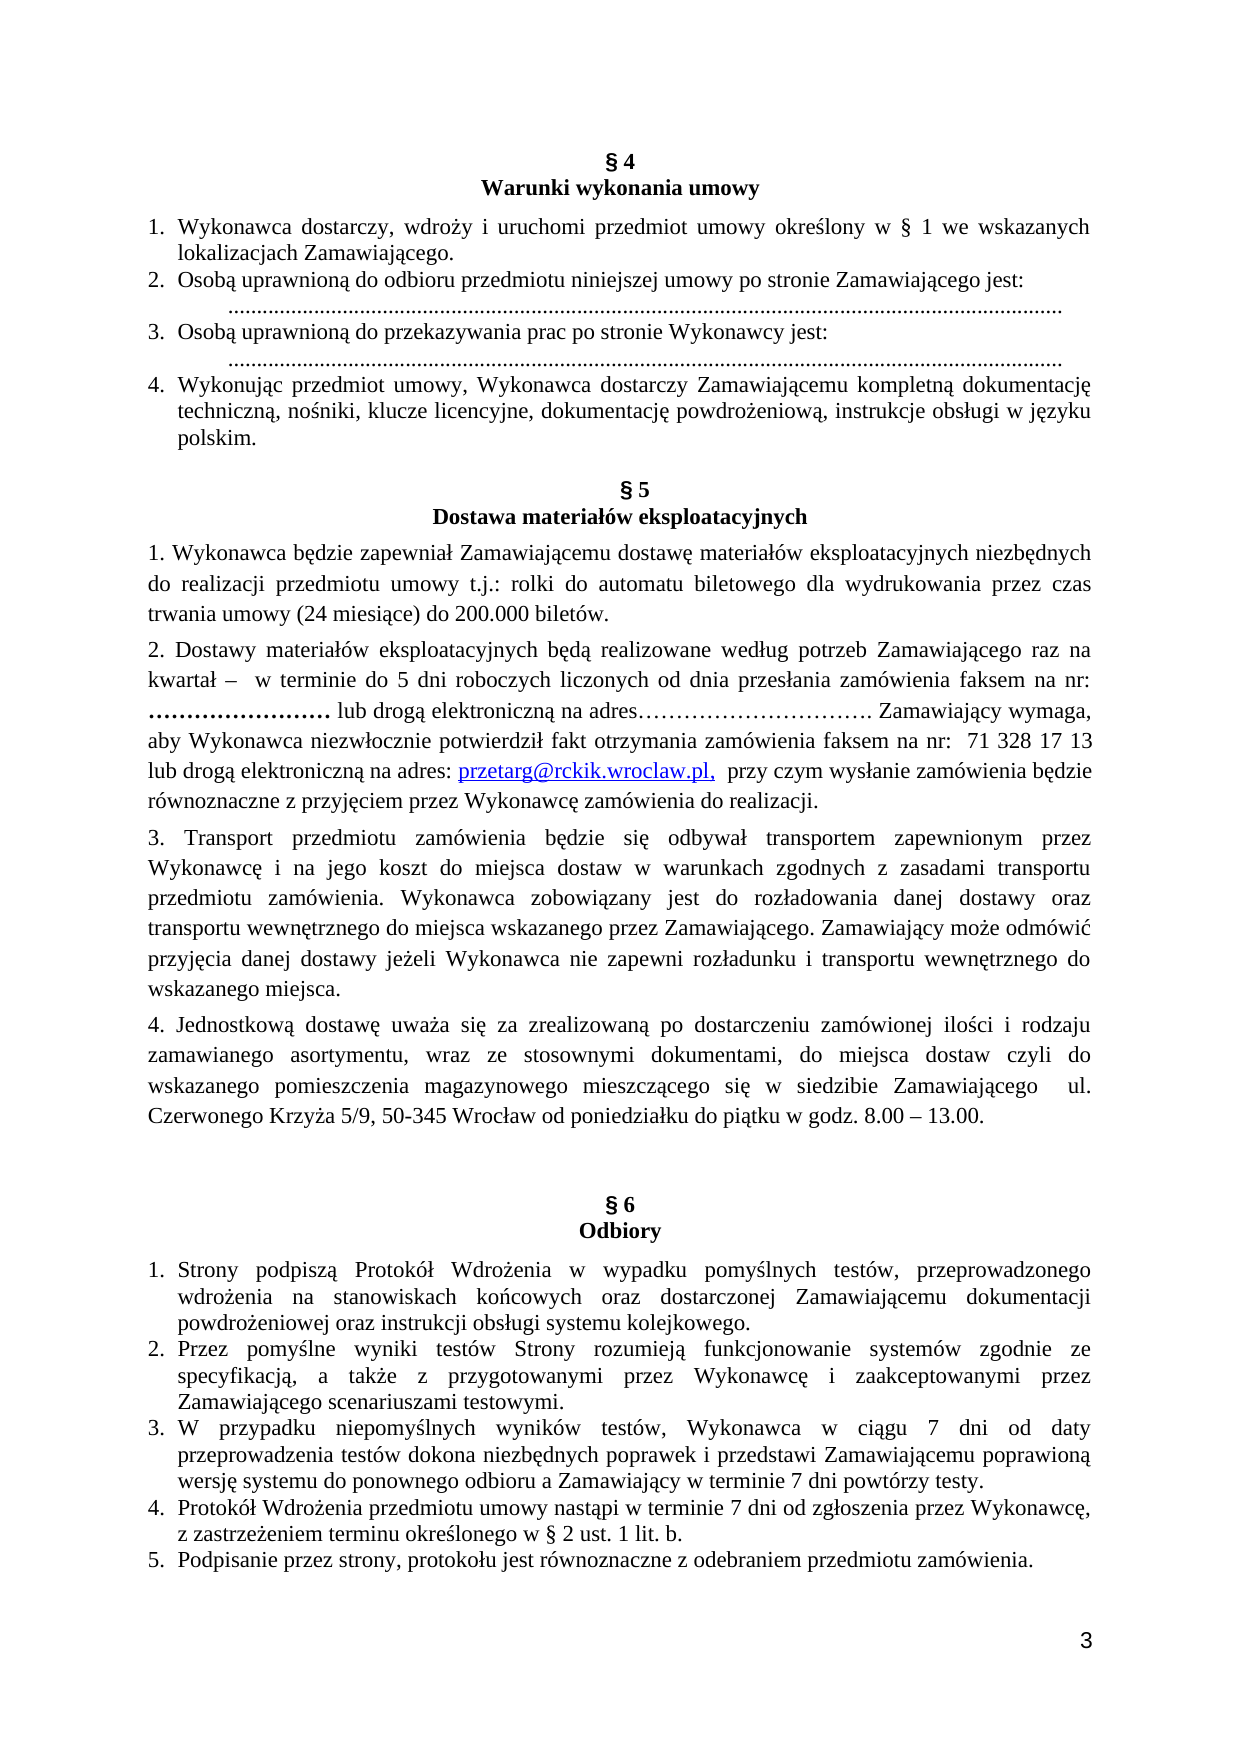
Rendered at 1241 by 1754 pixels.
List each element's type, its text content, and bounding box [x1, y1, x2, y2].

list 5 [177, 476, 1092, 503]
list .................................................................................................................................................. [222, 292, 1092, 318]
text 4 Warunki wykonania umowy [148, 148, 1093, 200]
list W przypadku niepomyślnych wyników testów, Wykonawca w ciągu 7 dni od daty przeprowadzenia testów dokona niezbędnych poprawek i przedstawi Zamawiającemu poprawioną wersję systemu do ponownego odbioru a Zamawiający w terminie 7 dni powtórzy testy. [148, 1414, 1092, 1493]
list Protokół Wdrożenia przedmiotu umowy nastąpi w terminie 7 dni od zgłoszenia przez Wykonawcę, z zastrzeżeniem terminu określonego w § 2 ust. 1 lit. b. [148, 1493, 1092, 1546]
list Przez pomyślne wyniki testów Strony rozumieją funkcjonowanie systemów zgodnie ze specyfikacją, a także z przygotowanymi przez Wykonawcę i zaakceptowanymi przez Zamawiającego scenariuszami testowymi. [148, 1335, 1092, 1414]
list Osobą uprawnioną do odbioru przedmiotu niniejszej umowy po stronie Zamawiającego jest: [148, 266, 1092, 292]
list Osobą uprawnioną do przekazywania prac po stronie Wykonawcy jest: [148, 318, 1092, 345]
text 6 Odbiory [148, 1191, 1093, 1244]
list Wykonawca dostarczy, wdroży i uruchomi przedmiot umowy określony w § 1 we wskazanych lokalizacjach Zamawiającego. [148, 213, 1092, 266]
text 2. Dostawy materiałów eksploatacyjnych będą realizowane według potrzeb Zamawiającego raz na kwartał – w terminie do 5 dni roboczych liczonych od dnia przesłania zamówienia faksem na nr: …………………… lub drogą elektroniczną na adres…………………………. Zamawiający wymaga, aby Wykonawca niezwłocznie potwierdził fakt otrzymania zamówienia faksem na nr: 71 328 17 13 lub drogą elektroniczną na adres: przetarg@rckik.wroclaw.pl, przy czym wysłanie zamówienia będzie równoznaczne z przyjęciem przez Wykonawcę zamówienia do realizacji. [148, 636, 1093, 814]
text 4. Jednostkową dostawę uważa się za zrealizowaną po dostarczeniu zamówionej ilości i rodzaju zamawianego asortymentu, wraz ze stosownymi dokumentami, do miejsca dostaw czyli do wskazanego pomieszczenia magazynowego mieszczącego się w siedzibie Zamawiającego ul. Czerwonego Krzyża 5/9, 50-345 Wrocław od poniedziałku do piątku w godz. 8.00 – 13.00. [148, 1011, 1093, 1128]
list Wykonując przedmiot umowy, Wykonawca dostarczy Zamawiającemu kompletną dokumentację techniczną, nośniki, klucze licencyjne, dokumentację powdrożeniową, instrukcje obsługi w języku polskim. [148, 371, 1092, 450]
text Dostawa materiałów eksploatacyjnych [148, 503, 1093, 529]
list Podpisanie przez strony, protokołu jest równoznaczne z odebraniem przedmiotu zamówienia. [148, 1546, 1092, 1573]
text 3. Transport przedmiotu zamówienia będzie się odbywał transportem zapewnionym przez Wykonawcę i na jego koszt do miejsca dostaw w warunkach zgodnych z zasadami transportu przedmiotu zamówienia. Wykonawca zobowiązany jest do rozładowania danej dostawy oraz transportu wewnętrznego do miejsca wskazanego przez Zamawiającego. Zamawiający może odmówić przyjęcia danej dostawy jeżeli Wykonawca nie zapewni rozładunku i transportu wewnętrznego do wskazanego miejsca. [148, 824, 1093, 1001]
list .................................................................................................................................................. [222, 345, 1092, 371]
list Strony podpiszą Protokół Wdrożenia w wypadku pomyślnych testów, przeprowadzonego wdrożenia na stanowiskach końcowych oraz dostarczonej Zamawiającemu dokumentacji powdrożeniowej oraz instrukcji obsługi systemu kolejkowego. [148, 1256, 1092, 1335]
text 1. Wykonawca będzie zapewniał Zamawiającemu dostawę materiałów eksploatacyjnych niezbędnych do realizacji przedmiotu umowy t.j.: rolki do automatu biletowego dla wydrukowania przez czas trwania umowy (24 miesiące) do 200.000 biletów. [148, 539, 1093, 626]
